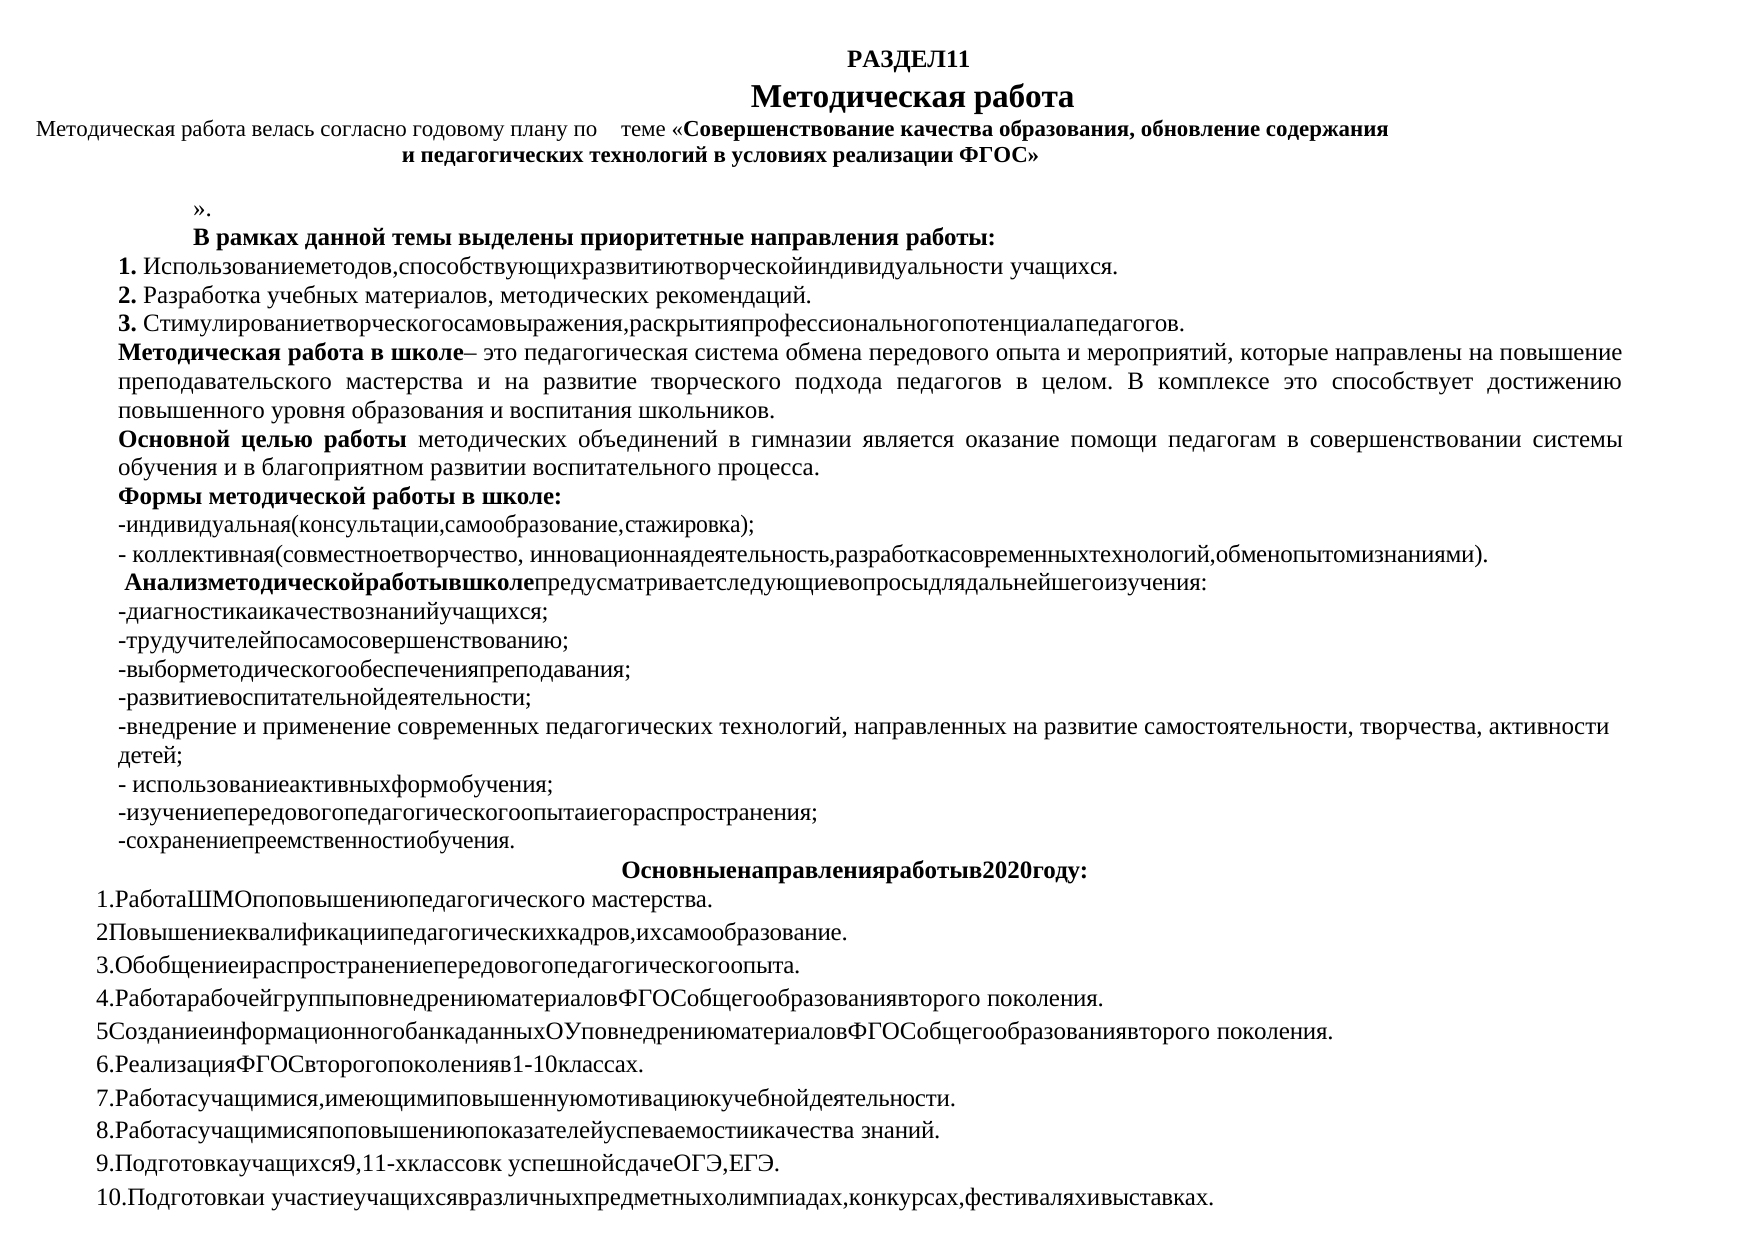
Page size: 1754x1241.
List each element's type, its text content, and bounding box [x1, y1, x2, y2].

text -диагностикаикачествознанийучащихся; [118, 596, 1648, 625]
list Стимулированиетворческогосамовыражения,раскрытияпрофессиональногопотенциалапедагогов. [118, 308, 1648, 337]
text Методическая работа в школе– это педагогическая система обмена передового опыта и мероприятий, которые направлены на повышение преподавательского мастерства и на развитие творческого подхода педагогов в целом. В комплексе это способствует достижению повышенного уровня образования и воспитания школьников. [118, 337, 1624, 423]
list коллективная(совместноетворчество, инновационнаядеятельность,разработкасовременныхтехнологий,обменопытомизнаниями). [118, 539, 1648, 567]
text 2Повышениеквалификациипедагогическихкадров,ихсамообразование. [96, 917, 1648, 946]
text 10.Подготовкаи участиеучащихсявразличныхпредметныхолимпиадах,конкурсах,фестиваляхивыставках. [96, 1182, 1648, 1211]
text Методическая работа велась согласно годовому плану по теме «Совершенствование качества образования, обновление содержания [36, 115, 1648, 141]
text 4.РаботарабочейгруппыповнедрениюматериаловФГОСобщегообразованиявторого поколения. [96, 983, 1648, 1012]
list Разработка учебных материалов, методических рекомендаций. [118, 280, 1648, 308]
text и педагогических технологий в условиях реализации ФГОС» [36, 141, 1648, 167]
text В рамках данной темы выделены приоритетные направления работы: [193, 223, 1648, 251]
text 5СозданиеинформационногобанкаданныхОУповнедрениюматериаловФГОСобщегообразованиявторого поколения. [96, 1016, 1648, 1045]
text 9.Подготовкаучащихся9,11-хклассовк успешнойсдачеОГЭ,ЕГЭ. [96, 1148, 1648, 1177]
text 8.Работасучащимисяпоповышениюпоказателейуспеваемостиикачества знаний. [96, 1116, 1648, 1144]
text 3.Обобщениеираспространениепередовогопедагогическогоопыта. [96, 950, 1648, 979]
text -сохранениепреемственностиобучения. [118, 826, 1648, 854]
text -внедрение и применение современных педагогических технологий, направленных на развитие самостоятельности, творчества, активности детей; [118, 711, 1648, 769]
list использованиеактивныхформобучения; [118, 769, 1648, 797]
text -выборметодическогообеспеченияпреподавания; [118, 654, 1648, 682]
text Анализметодическойработывшколепредусматриваетследующиевопросыдлядальнейшегоизучения: [124, 567, 1648, 596]
text 1.РаботаШМОпоповышениюпедагогического мастерства. [96, 884, 1648, 912]
text ». [118, 193, 1625, 222]
text -индивидуальная(консультации,самообразование,стажировка); [118, 510, 1648, 539]
text Методическая работа [186, 76, 1639, 115]
list Использованиеметодов,способствующихразвитиютворческойиндивидуальности учащихся. [118, 251, 1648, 280]
text -изучениепередовогопедагогическогоопытаиегораспространения; [118, 797, 1648, 826]
text Формы методической работы в школе: [118, 482, 1648, 510]
text -трудучителейпосамосовершенствованию; [118, 625, 1648, 654]
text Основной целью работы методических объединений в гимназии является оказание помощи педагогам в совершенствовании системы обучения и в благоприятном развитии воспитательного процесса. [118, 424, 1624, 481]
text Основныенаправленияработыв2020году: [621, 855, 1648, 884]
text 7.Работасучащимися,имеющимиповышеннуюмотивациюкучебнойдеятельности. [96, 1083, 1648, 1111]
text 6.РеализацияФГОСвторогопоколенияв1-10классах. [96, 1049, 1648, 1078]
text -развитиевоспитательнойдеятельности; [118, 682, 1648, 711]
subtitle РАЗДЕЛ11 [186, 44, 1632, 72]
